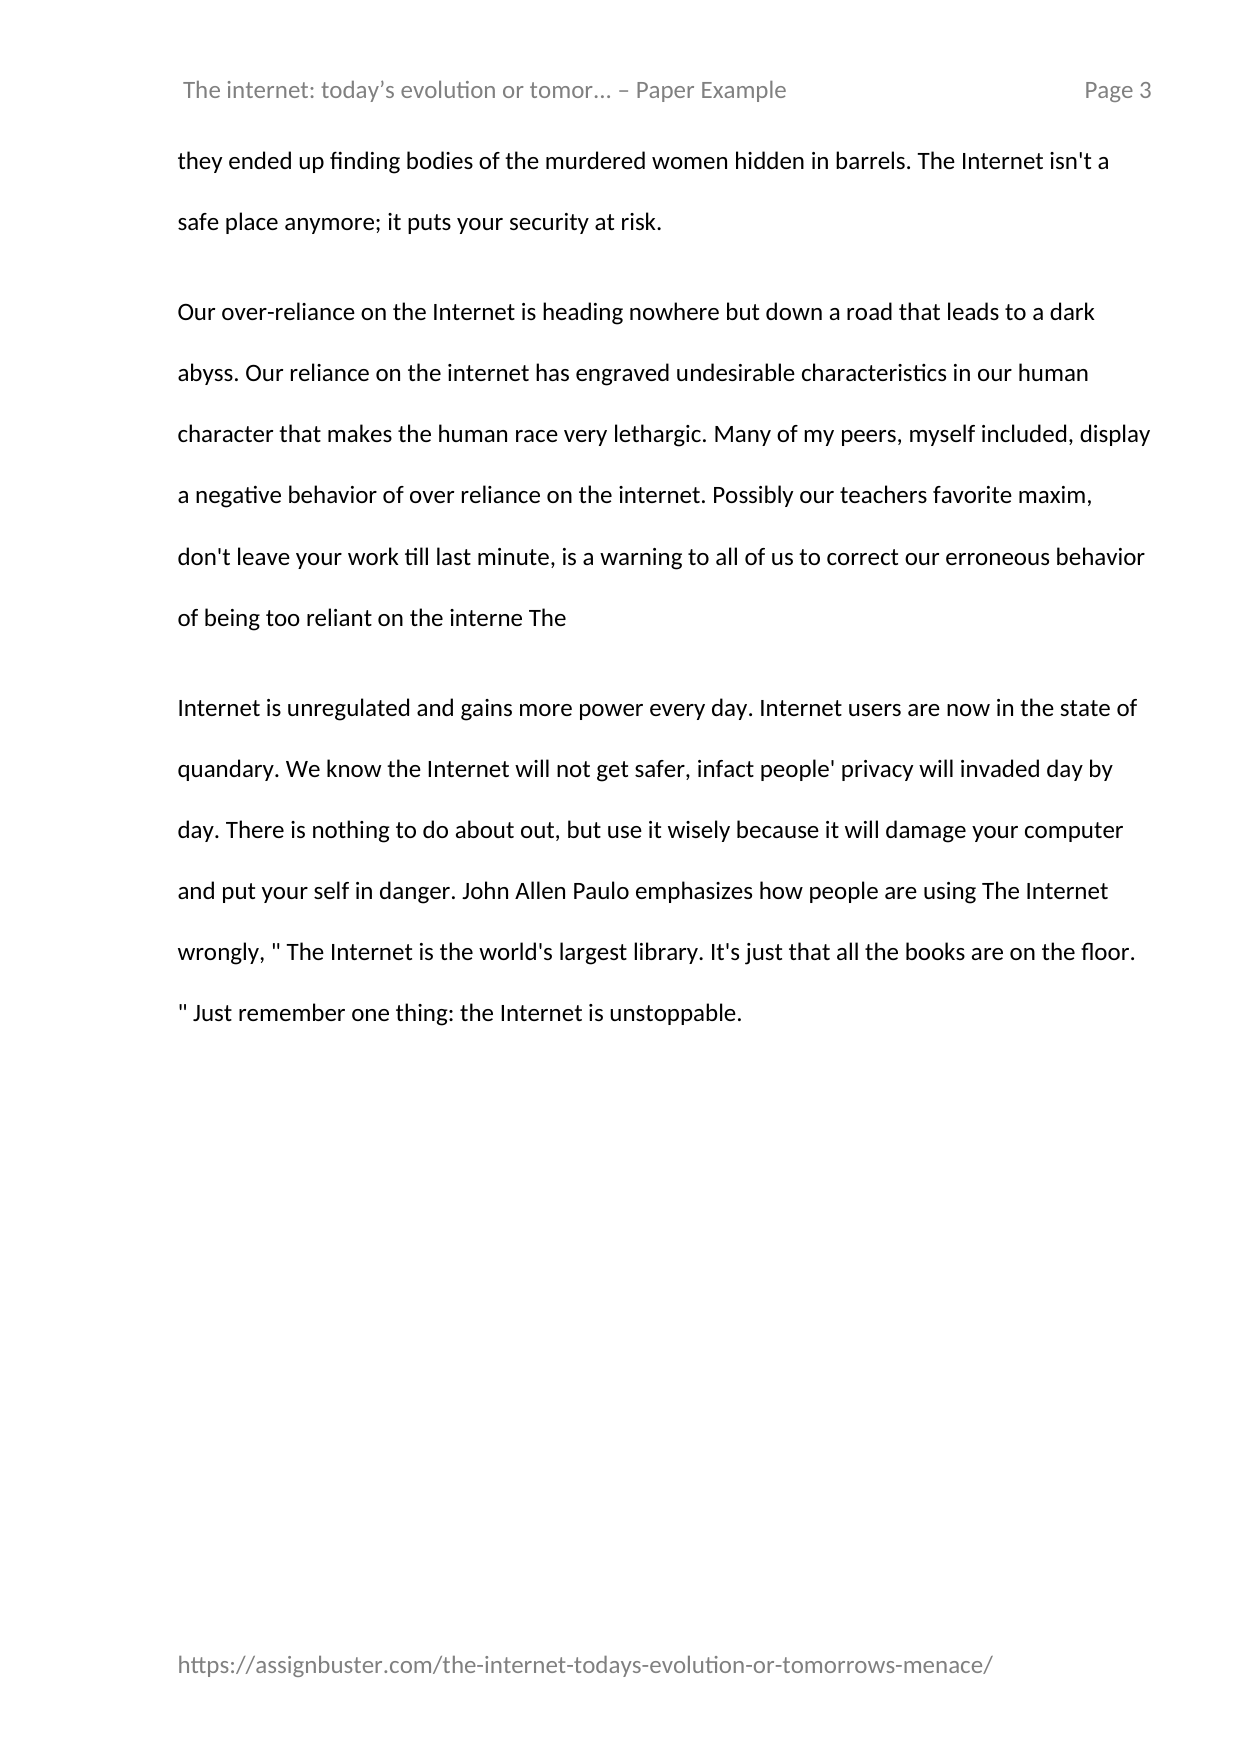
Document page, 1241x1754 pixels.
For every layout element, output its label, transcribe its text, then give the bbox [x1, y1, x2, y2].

text Internet is unregulated and gains more power every day. Internet users are now in the state of quandary. We know the Internet will not get safer, infact people' privacy will invaded day by day. There is nothing to do about out, but use it wisely because it will damage your computer and put your self in danger. John Allen Paulo emphasizes how people are using The Internet wrongly, " The Internet is the world's largest library. It's just that all the books are on the floor. " Just remember one thing: the Internet is unstoppable. [177, 692, 1152, 1028]
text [177, 145, 1152, 237]
text Our over-reliance on the Internet is heading nowhere but down a road that leads to a dark abyss. Our reliance on the internet has engraved undesirable characteristics in our human character that makes the human race very lethargic. Many of my peers, myself included, display a negative behavior of over reliance on the internet. Possibly our teachers favorite maxim, don't leave your work till last minute, is a warning to all of us to correct our erroneous behavior of being too reliant on the interne The [177, 297, 1152, 632]
